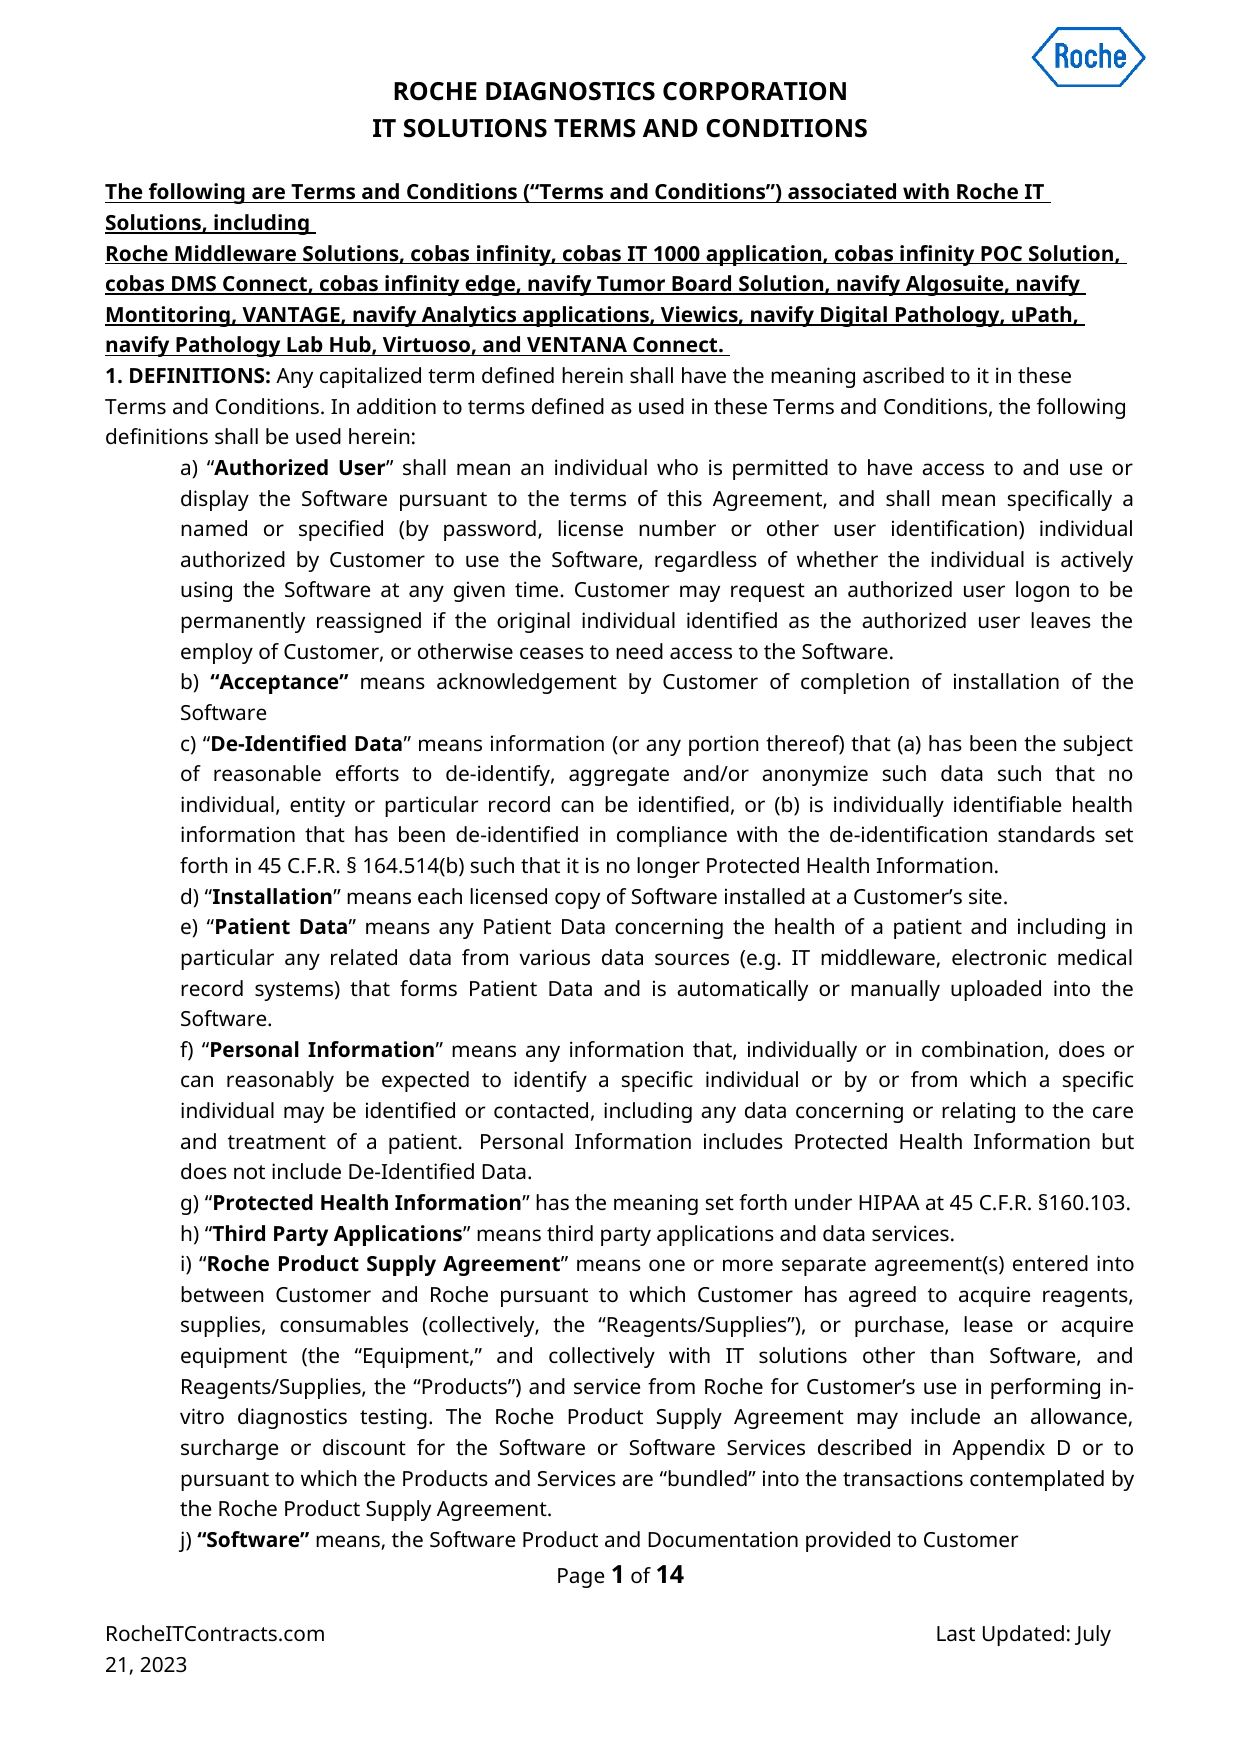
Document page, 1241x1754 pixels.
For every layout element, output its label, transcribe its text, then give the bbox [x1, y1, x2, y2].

text a) “Authorized User” shall mean an individual who is permitted to have access to and use or display the Software pursuant to the terms of this Agreement, and shall mean specifically a named or specified (by password, license number or other user identification) individual authorized by Customer to use the Software, regardless of whether the individual is actively using the Software at any given time. Customer may request an authorized user logon to be permanently reassigned if the original individual identified as the authorized user leaves the employ of Customer, or otherwise ceases to need access to the Software. [180, 453, 1135, 665]
picture [1031, 27, 1146, 87]
text i) “Roche Product Supply Agreement” means one or more separate agreement(s) entered into between Customer and Roche pursuant to which Customer has agreed to acquire reagents, supplies, consumables (collectively, the “Reagents/Supplies”), or purchase, lease or acquire equipment (the “Equipment,” and collectively with IT solutions other than Software, and Reagents/Supplies, the “Products”) and service from Roche for Customer’s use in performing in-vitro diagnostics testing. The Roche Product Supply Agreement may include an allowance, surcharge or discount for the Software or Software Services described in Appendix D or to pursuant to which the Products and Services are “bundled” into the transactions contemplated by the Roche Product Supply Agreement. [180, 1249, 1135, 1523]
text f) “Personal Information” means any information that, individually or in combination, does or can reasonably be expected to identify a specific individual or by or from which a specific individual may be identified or contacted, including any data concerning or relating to the care and treatment of a patient. Personal Information includes Protected Health Information but does not include De-Identified Data. [180, 1035, 1135, 1186]
text 1. DEFINITIONS: Any capitalized term defined herein shall have the meaning ascribed to it in these Terms and Conditions. In addition to terms defined as used in these Terms and Conditions, the following definitions shall be used herein: [105, 361, 1135, 451]
text c) “De-Identified Data” means information (or any portion thereof) that (a) has been the subject of reasonable efforts to de-identify, aggregate and/or anonymize such data such that no individual, entity or particular record can be identified, or (b) is individually identifiable health information that has been de-identified in compliance with the de-identification standards set forth in 45 C.F.R. § 164.514(b) such that it is no longer Protected Health Information. [180, 729, 1135, 879]
text The following are Terms and Conditions (“Terms and Conditions”) associated with Roche IT Solutions, including [105, 177, 1135, 236]
text g) “Protected Health Information” has the meaning set forth under HIPAA at 45 C.F.R. §160.103. [180, 1188, 1135, 1216]
text d) “Installation” means each licensed copy of Software installed at a Customer’s site. [180, 882, 1135, 910]
text Roche Middleware Solutions, cobas infinity, cobas IT 1000 application, cobas infinity POC Solution, cobas DMS Connect, cobas infinity edge, navify Tumor Board Solution, navify Algosuite, navify Montitoring, VANTAGE, navify Analytics applications, Viewics, navify Digital Pathology, uPath, navify Pathology Lab Hub, Virtuoso, and VENTANA Connect. [105, 239, 1135, 359]
text h) “Third Party Applications” means third party applications and data services. [180, 1219, 1135, 1247]
text e) “Patient Data” means any Patient Data concerning the health of a patient and including in particular any related data from various data sources (e.g. IT middleware, electronic medical record systems) that forms Patient Data and is automatically or manually uploaded into the Software. [180, 912, 1135, 1033]
text b) “Acceptance” means acknowledgement by Customer of completion of installation of the Software [180, 667, 1135, 726]
text j) “Software” means, the Software Product and Documentation provided to Customer [180, 1525, 1135, 1553]
